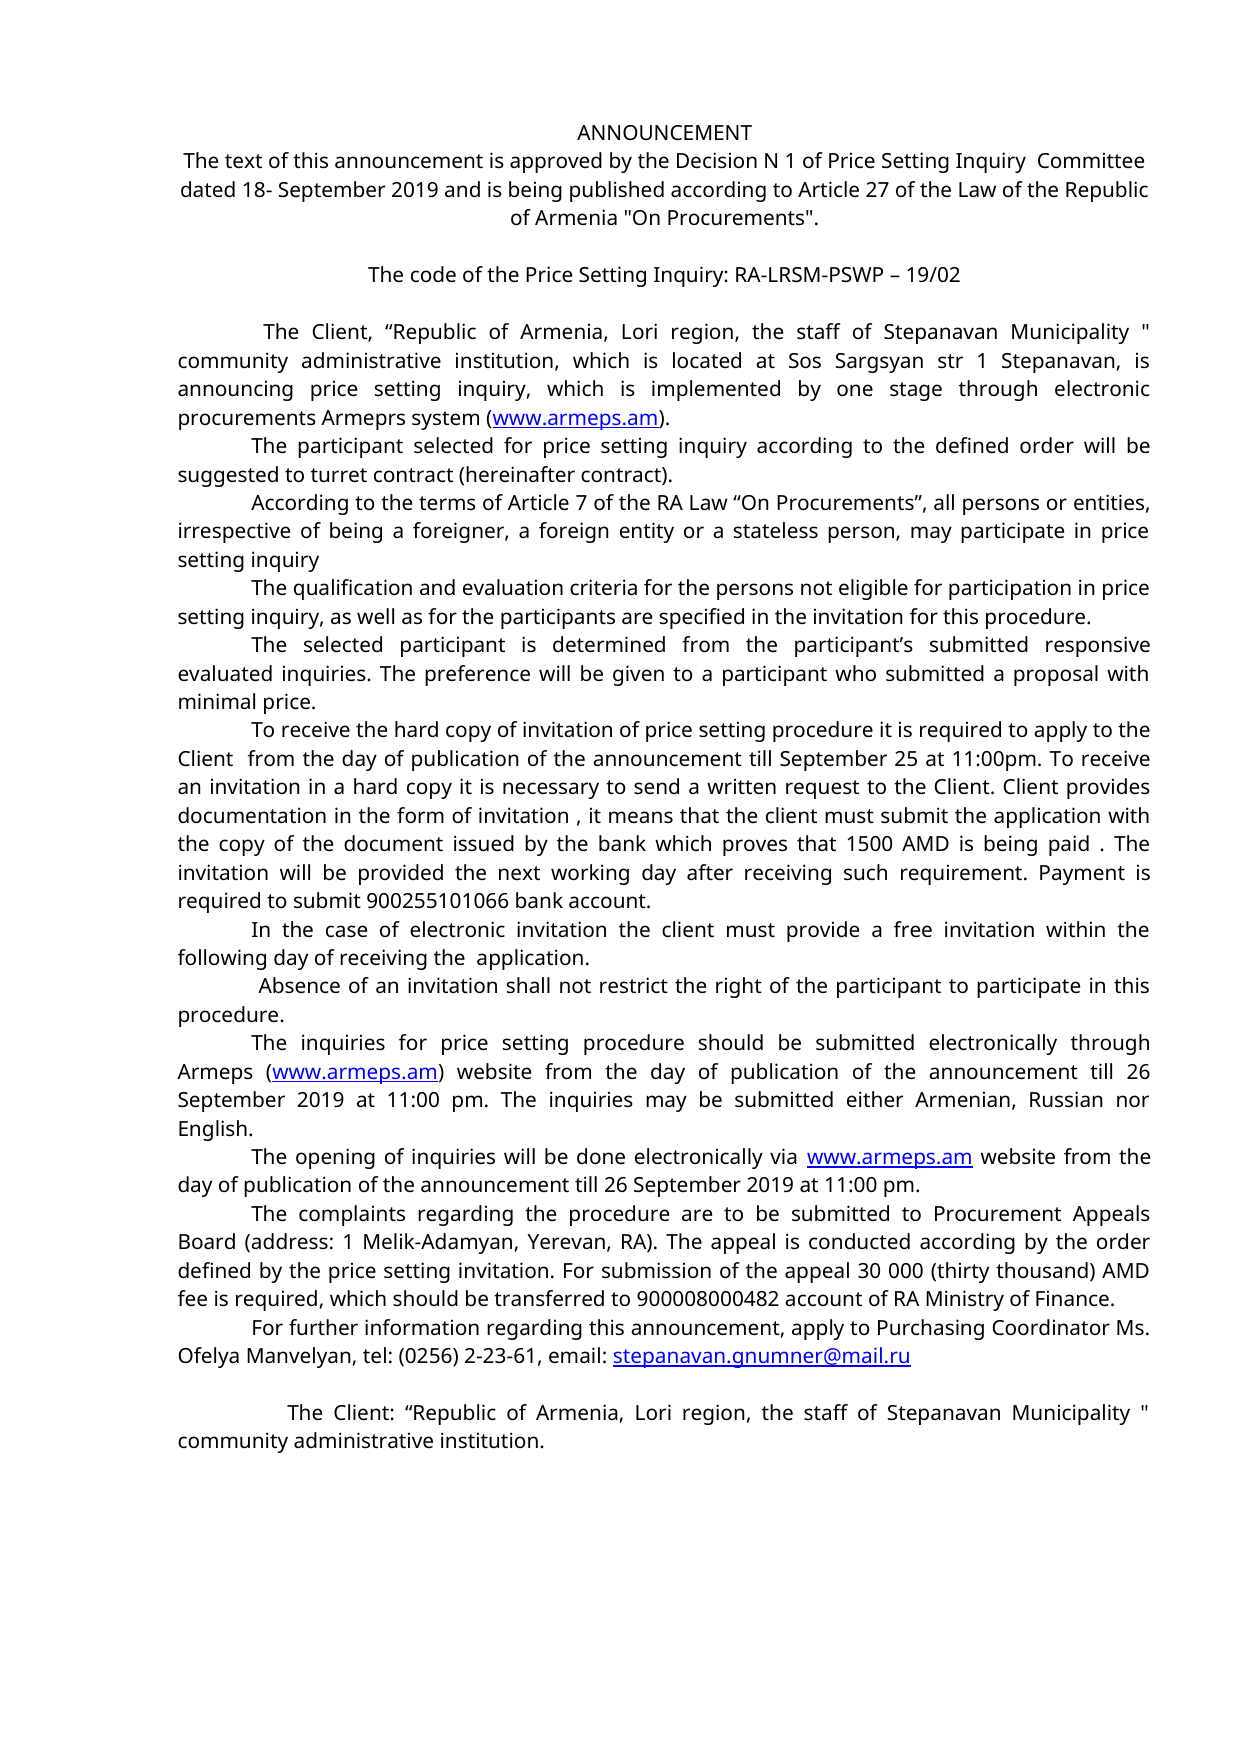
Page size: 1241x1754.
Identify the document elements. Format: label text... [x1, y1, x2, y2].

text For further information regarding this announcement, apply to Purchasing Coordinator Ms. Ofelya Manvelyan, tel: (0256) 2-23-61, email: stepanavan.gnumner@mail.ru [177, 1313, 1152, 1370]
text The qualification and evaluation criteria for the persons not eligible for participation in price setting inquiry, as well as for the participants are specified in the invitation for this procedure. [177, 573, 1152, 630]
text The opening of inquiries will be done electronically via www.armeps.am website from the day of publication of the announcement till 26 September 2019 at 11:00 pm. [177, 1142, 1152, 1199]
text The Client: “Republic of Armenia, Lori region, the staff of Stepanavan Municipality " community administrative institution. [177, 1398, 1152, 1455]
text The code of the Price Setting Inquiry: RA-LRSM-PSWP – 19/02 [177, 261, 1152, 289]
text According to the terms of Article 7 of the RA Law “On Procurements”, all persons or entities, irrespective of being a foreigner, a foreign entity or a stateless person, may participate in price setting inquiry [177, 488, 1152, 573]
text In the case of electronic invitation the client must provide a free invitation within the following day of receiving the application. [177, 915, 1152, 972]
text The complaints regarding the procedure are to be submitted to Procurement Appeals Board (address: 1 Melik-Adamyan, , RA). The appeal is conducted according by the order defined by the price setting invitation. For submission of the appeal 30 000 (thirty thousand) AMD fee is required, which should be transferred to 900008000482 account of RA Ministry of Finance. [177, 1199, 1152, 1313]
text The inquiries for price setting procedure should be submitted electronically through Armeps (www.armeps.am) website from the day of publication of the announcement till 26 September 2019 at 11:00 pm. The inquiries may be submitted either Armenian, Russian nor English. [177, 1028, 1152, 1142]
text The selected participant is determined from the participant’s submitted responsive evaluated inquiries. The preference will be given to a participant who submitted a proposal with minimal price. [177, 630, 1152, 716]
text The text of this announcement is approved by the Decision N 1 of Price Setting Inquiry Committee dated 18- September 2019 and is being published according to Article 27 of the Law of the Republic of Armenia "On Procurements". [177, 147, 1152, 232]
text ANNOUNCEMENT [177, 118, 1152, 147]
text Absence of an invitation shall not restrict the right of the participant to participate in this procedure. [177, 972, 1152, 1028]
text The Client, “Republic of Armenia, Lori region, the staff of Stepanavan Municipality " community administrative institution, which is located at Sos Sargsyan str 1 Stepanavan, is announcing price setting inquiry, which is implemented by one stage through electronic procurements Armeprs system (www.armeps.am). [177, 317, 1152, 431]
text The participant selected for price setting inquiry according to the defined order will be suggested to turret contract (hereinafter contract). [177, 431, 1152, 488]
text To receive the hard copy of invitation of price setting procedure it is required to apply to the Client from the day of publication of the announcement till September 25 at 11:00pm. To receive an invitation in a hard copy it is necessary to send a written request to the Client. Client provides documentation in the form of invitation , it means that the client must submit the application with the copy of the document issued by the bank which proves that 1500 AMD is being paid . The invitation will be provided the next working day after receiving such requirement. Payment is required to submit 900255101066 bank account. [177, 716, 1152, 915]
